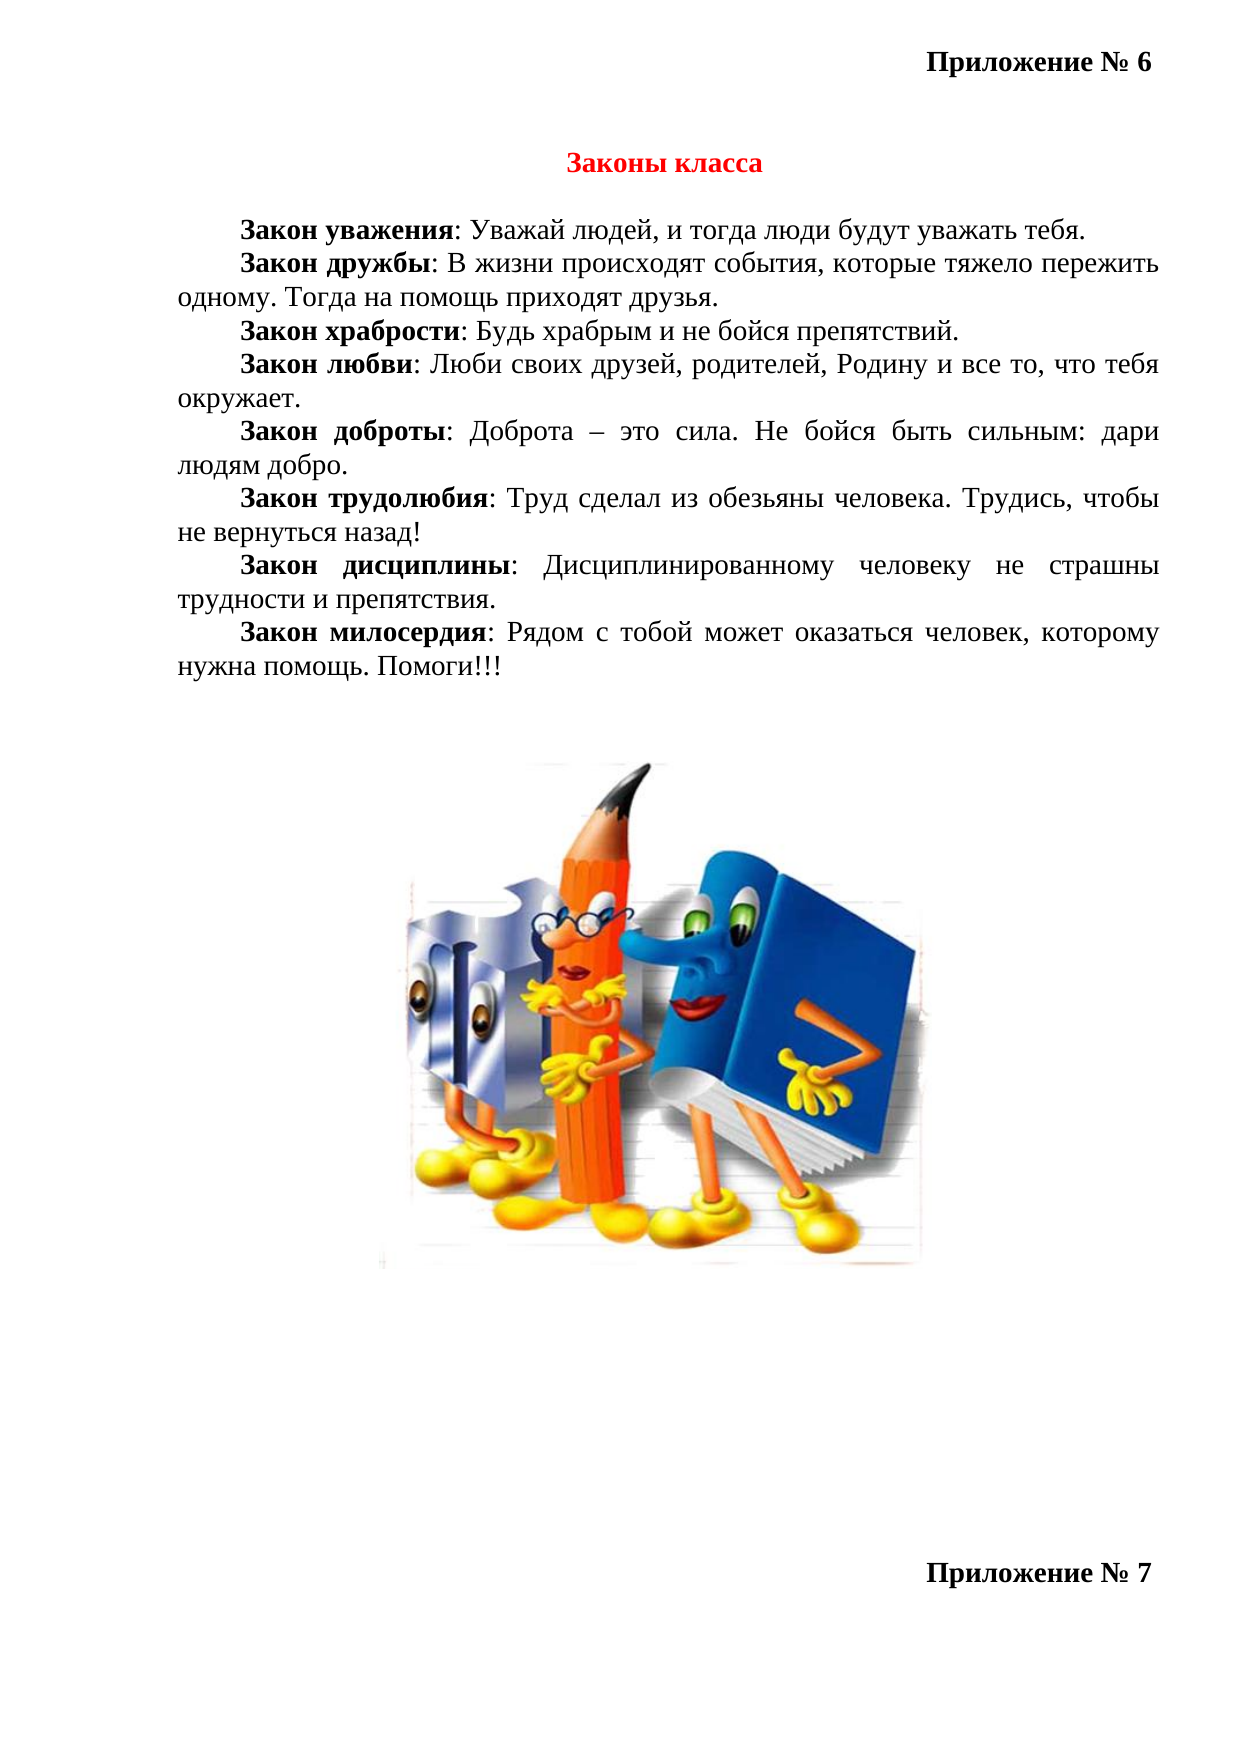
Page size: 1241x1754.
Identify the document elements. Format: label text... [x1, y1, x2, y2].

text Закон храбрости: Будь храбрым и не бойся препятствий. [177, 313, 1160, 346]
text Закон милосердия: Рядом с тобой может оказаться человек, которому нужна помощь. Помоги!!! [177, 614, 1160, 682]
text Закон дружбы: В жизни происходят события, которые тяжело пережить одному. Тогда на помощь приходят друзья. [177, 246, 1160, 313]
text Законы класса [177, 145, 1152, 178]
text Закон доброты: Доброта – это сила. Не бойся быть сильным: дари людям добро. [177, 413, 1160, 480]
text Закон уважения: Уважай людей, и тогда люди будут уважать тебя. [177, 212, 1160, 246]
text Приложение № 6 [177, 44, 1152, 78]
picture [378, 715, 955, 1269]
text Приложение № 7 [177, 1556, 1152, 1589]
text Закон трудолюбия: Труд сделал из обезьяны человека. Трудись, чтобы не вернуться назад! [177, 480, 1160, 547]
text Закон дисциплины: Дисциплинированному человеку не страшны трудности и препятствия. [177, 547, 1160, 614]
text Закон любви: Люби своих друзей, родителей, Родину и все то, что тебя окружает. [177, 346, 1160, 413]
